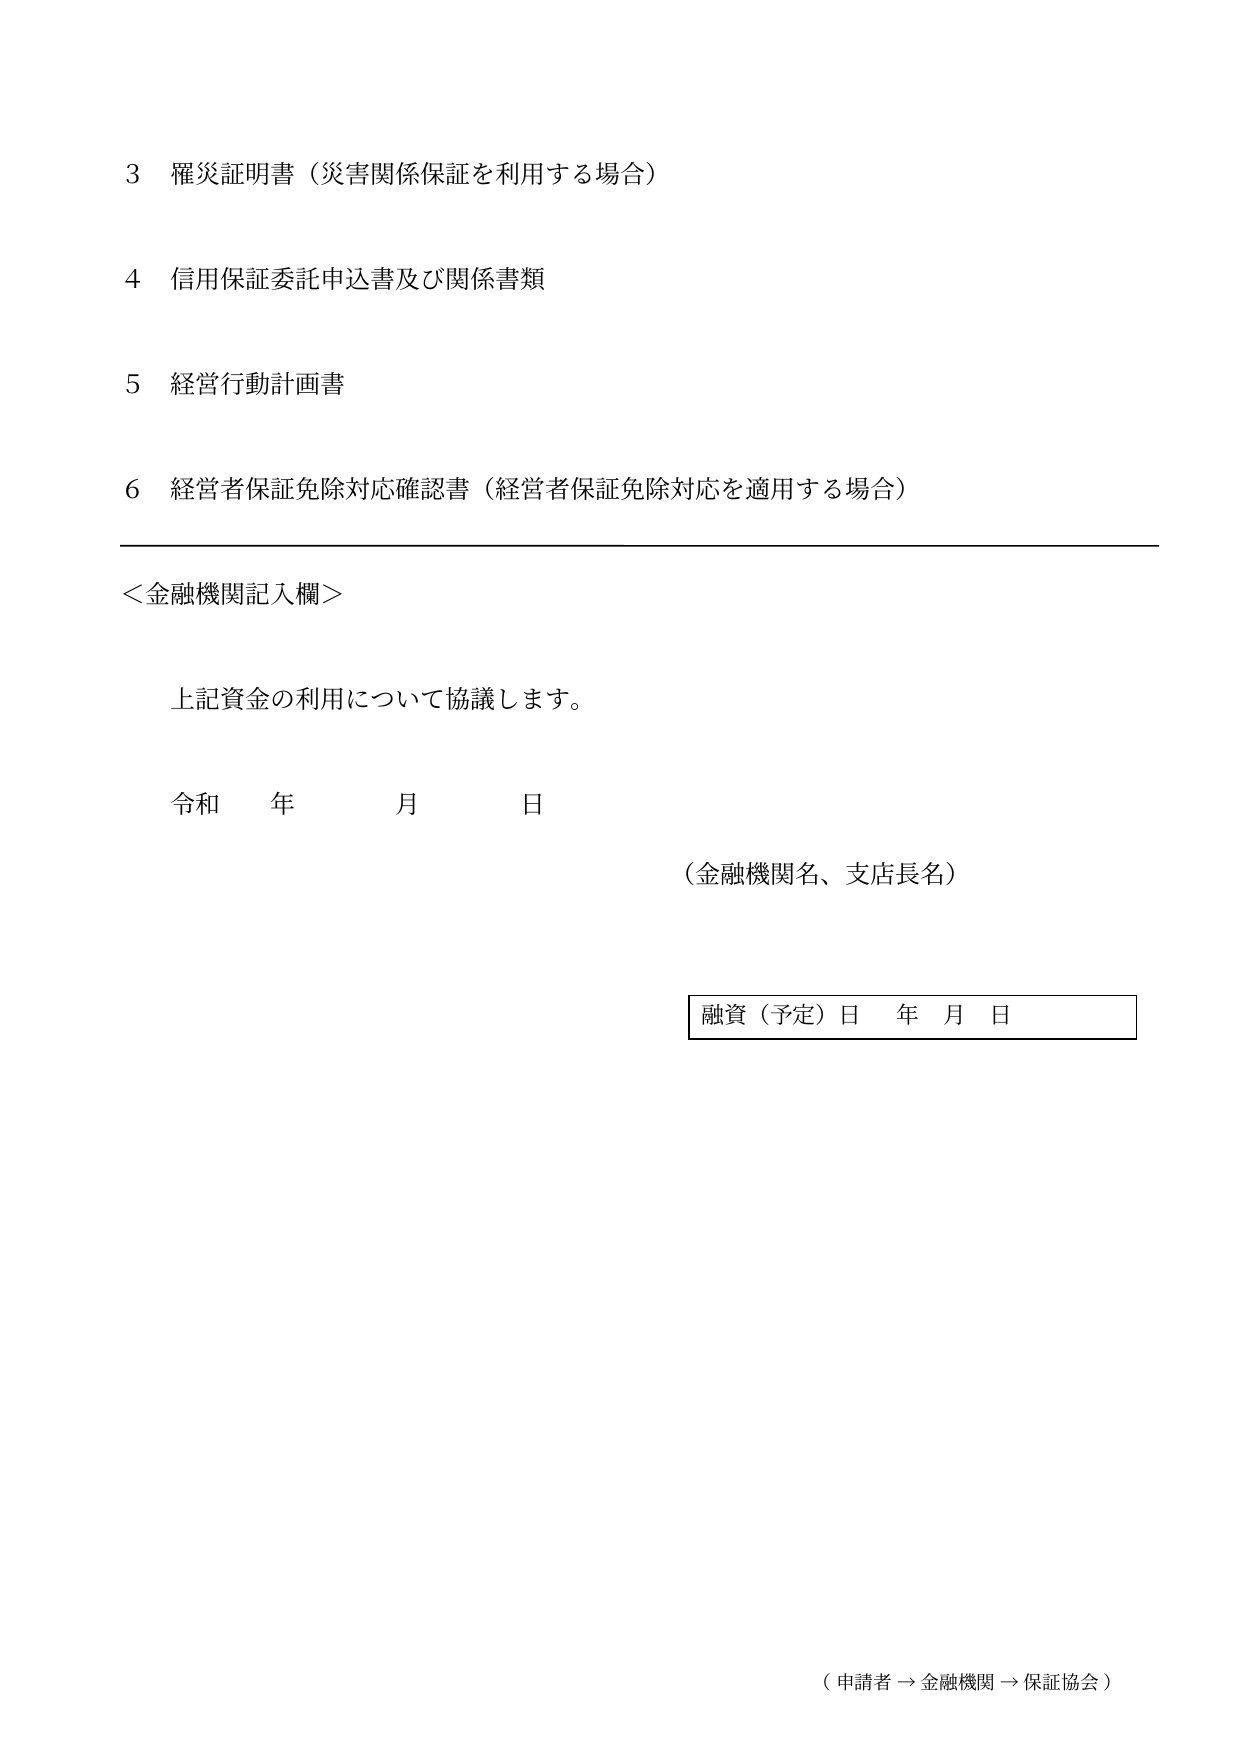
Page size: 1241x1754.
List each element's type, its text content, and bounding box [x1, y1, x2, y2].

text ５ 経営行動計画書 [120, 348, 1120, 418]
text ３ 罹災証明書（災害関係保証を利用する場合） [120, 138, 1120, 208]
text 上記資金の利用について協議します。 [120, 663, 1120, 733]
text ６ 経営者保証免除対応確認書（経営者保証免除対応を適用する場合） [120, 453, 1120, 523]
text （金融機関名、支店長名） [120, 838, 1120, 908]
text 令和 年 月 日 [120, 768, 1120, 838]
text ４ 信用保証委託申込書及び関係書類 [120, 243, 1120, 313]
text ＜金融機関記入欄＞ [120, 558, 1120, 628]
